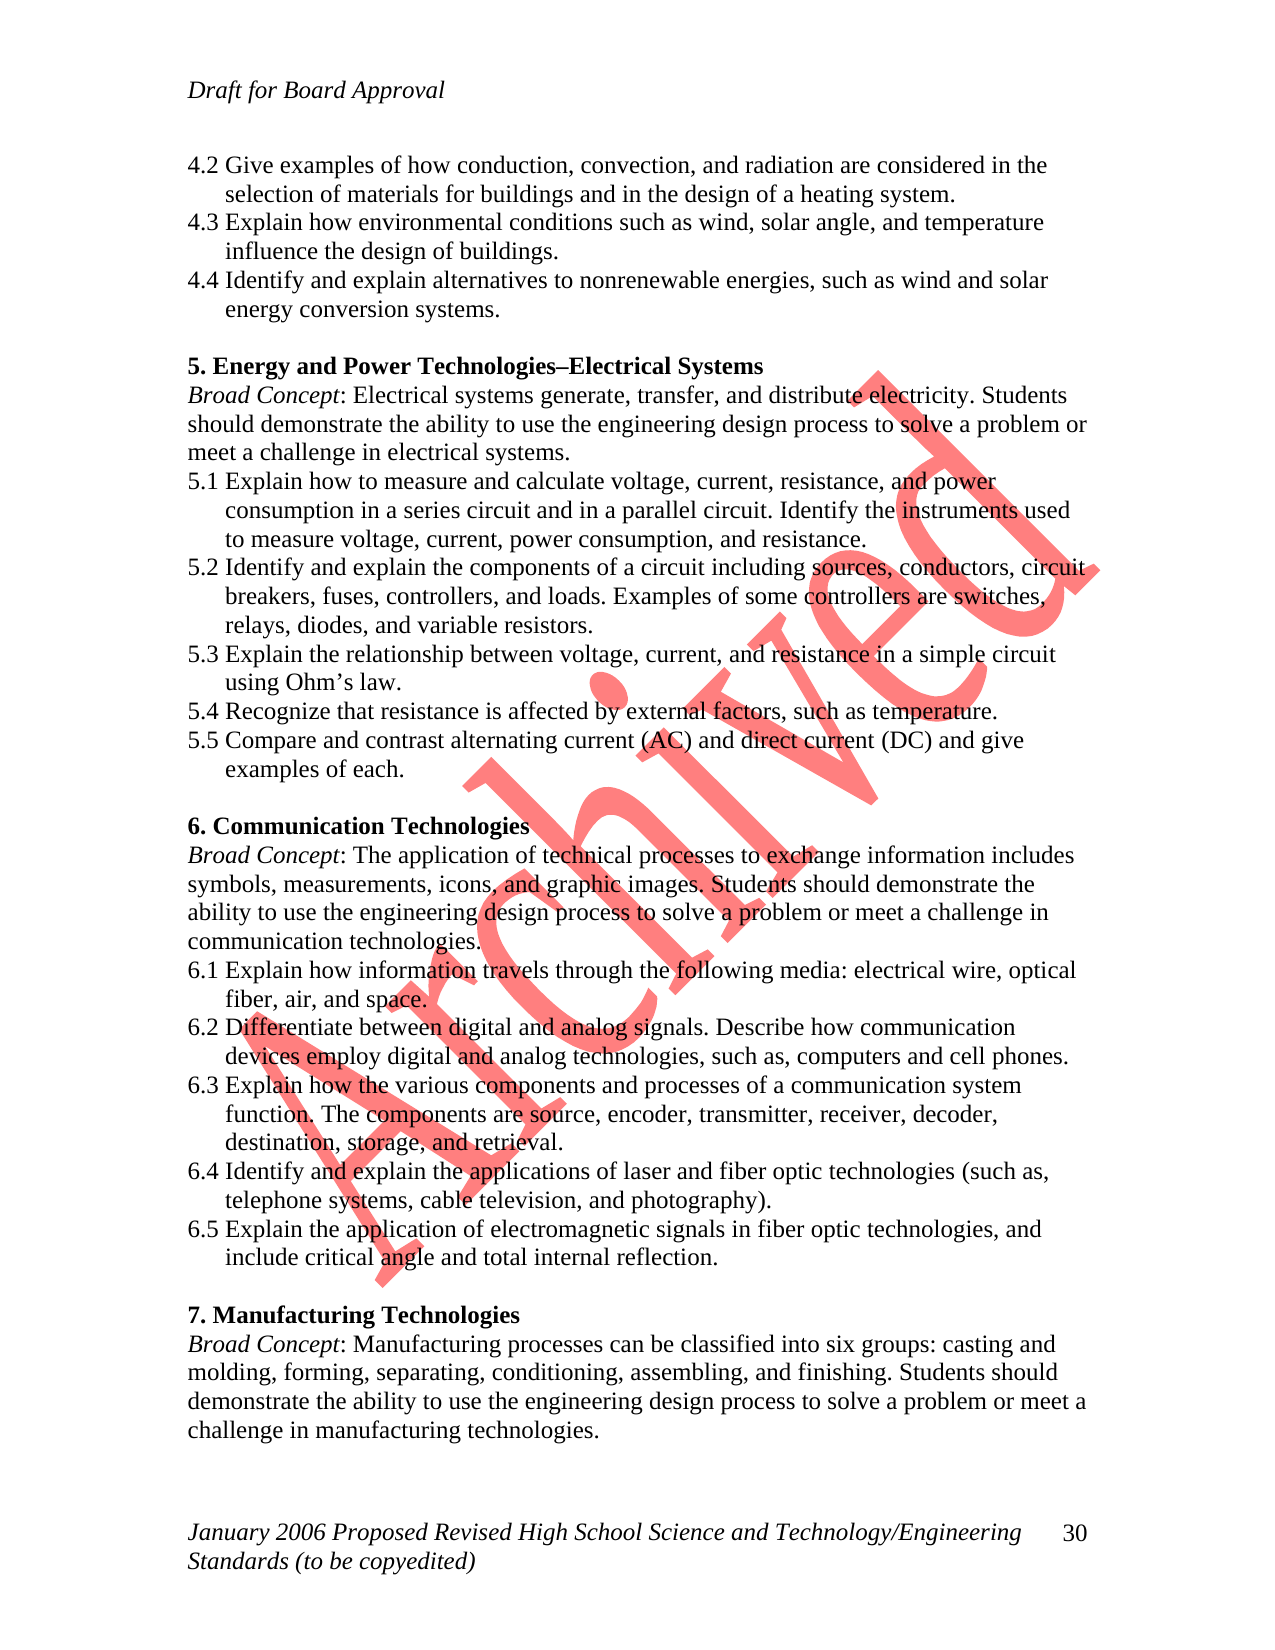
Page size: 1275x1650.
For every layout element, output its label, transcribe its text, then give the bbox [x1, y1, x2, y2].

list Differentiate between digital and analog signals. Describe how communication devices employ digital and analog technologies, such as, computers and cell phones. [187, 1012, 1087, 1070]
text Broad Concept: The application of technical processes to exchange information includes symbols, measurements, icons, and graphic images. Students should demonstrate the ability to use the engineering design process to solve a problem or meet a challenge in communication technologies. [187, 840, 1087, 955]
list Compare and contrast alternating current (AC) and direct current (DC) and give examples of each. [187, 725, 1087, 782]
text Broad Concept: Manufacturing processes can be classified into six groups: casting and molding, forming, separating, conditioning, assembling, and finishing. Students should demonstrate the ability to use the engineering design process to solve a problem or meet a challenge in manufacturing technologies. [187, 1329, 1087, 1444]
text 6. Communication Technologies [187, 811, 1087, 840]
list Identify and explain alternatives to nonrenewable energies, such as wind and solar energy conversion systems. [187, 265, 1087, 322]
list Explain the relationship between voltage, current, and resistance in a simple circuit using Ohm’s law. [187, 639, 1087, 696]
list Explain how environmental conditions such as wind, solar angle, and temperature influence the design of buildings. [187, 207, 1087, 265]
list Explain how to measure and calculate voltage, current, resistance, and power consumption in a series circuit and in a parallel circuit. Identify the instruments used to measure voltage, current, power consumption, and resistance. [187, 466, 1087, 552]
text 5. Energy and Power Technologies–Electrical Systems [187, 351, 1087, 380]
text 7. Manufacturing Technologies [187, 1300, 1078, 1329]
list Explain how information travels through the following media: electrical wire, optical fiber, air, and space. [187, 955, 1087, 1012]
list Identify and explain the applications of laser and fiber optic technologies (such as, telephone systems, cable television, and photography). [187, 1156, 1087, 1214]
list Explain how the various components and processes of a communication system function. The components are source, encoder, transmitter, receiver, decoder, destination, storage, and retrieval. [187, 1070, 1087, 1156]
list Identify and explain the components of a circuit including sources, conductors, circuit breakers, fuses, controllers, and loads. Examples of some controllers are switches, relays, diodes, and variable resistors. [187, 552, 1087, 639]
list Recognize that resistance is affected by external factors, such as temperature. [187, 696, 1087, 725]
list Give examples of how conduction, convection, and radiation are considered in the selection of materials for buildings and in the design of a heating system. [187, 150, 1087, 207]
text Broad Concept: Electrical systems generate, transfer, and distribute electricity. Students should demonstrate the ability to use the engineering design process to solve a problem or meet a challenge in electrical systems. [187, 380, 1087, 466]
list Explain the application of electromagnetic signals in fiber optic technologies, and include critical angle and total internal reflection. [187, 1214, 1087, 1271]
